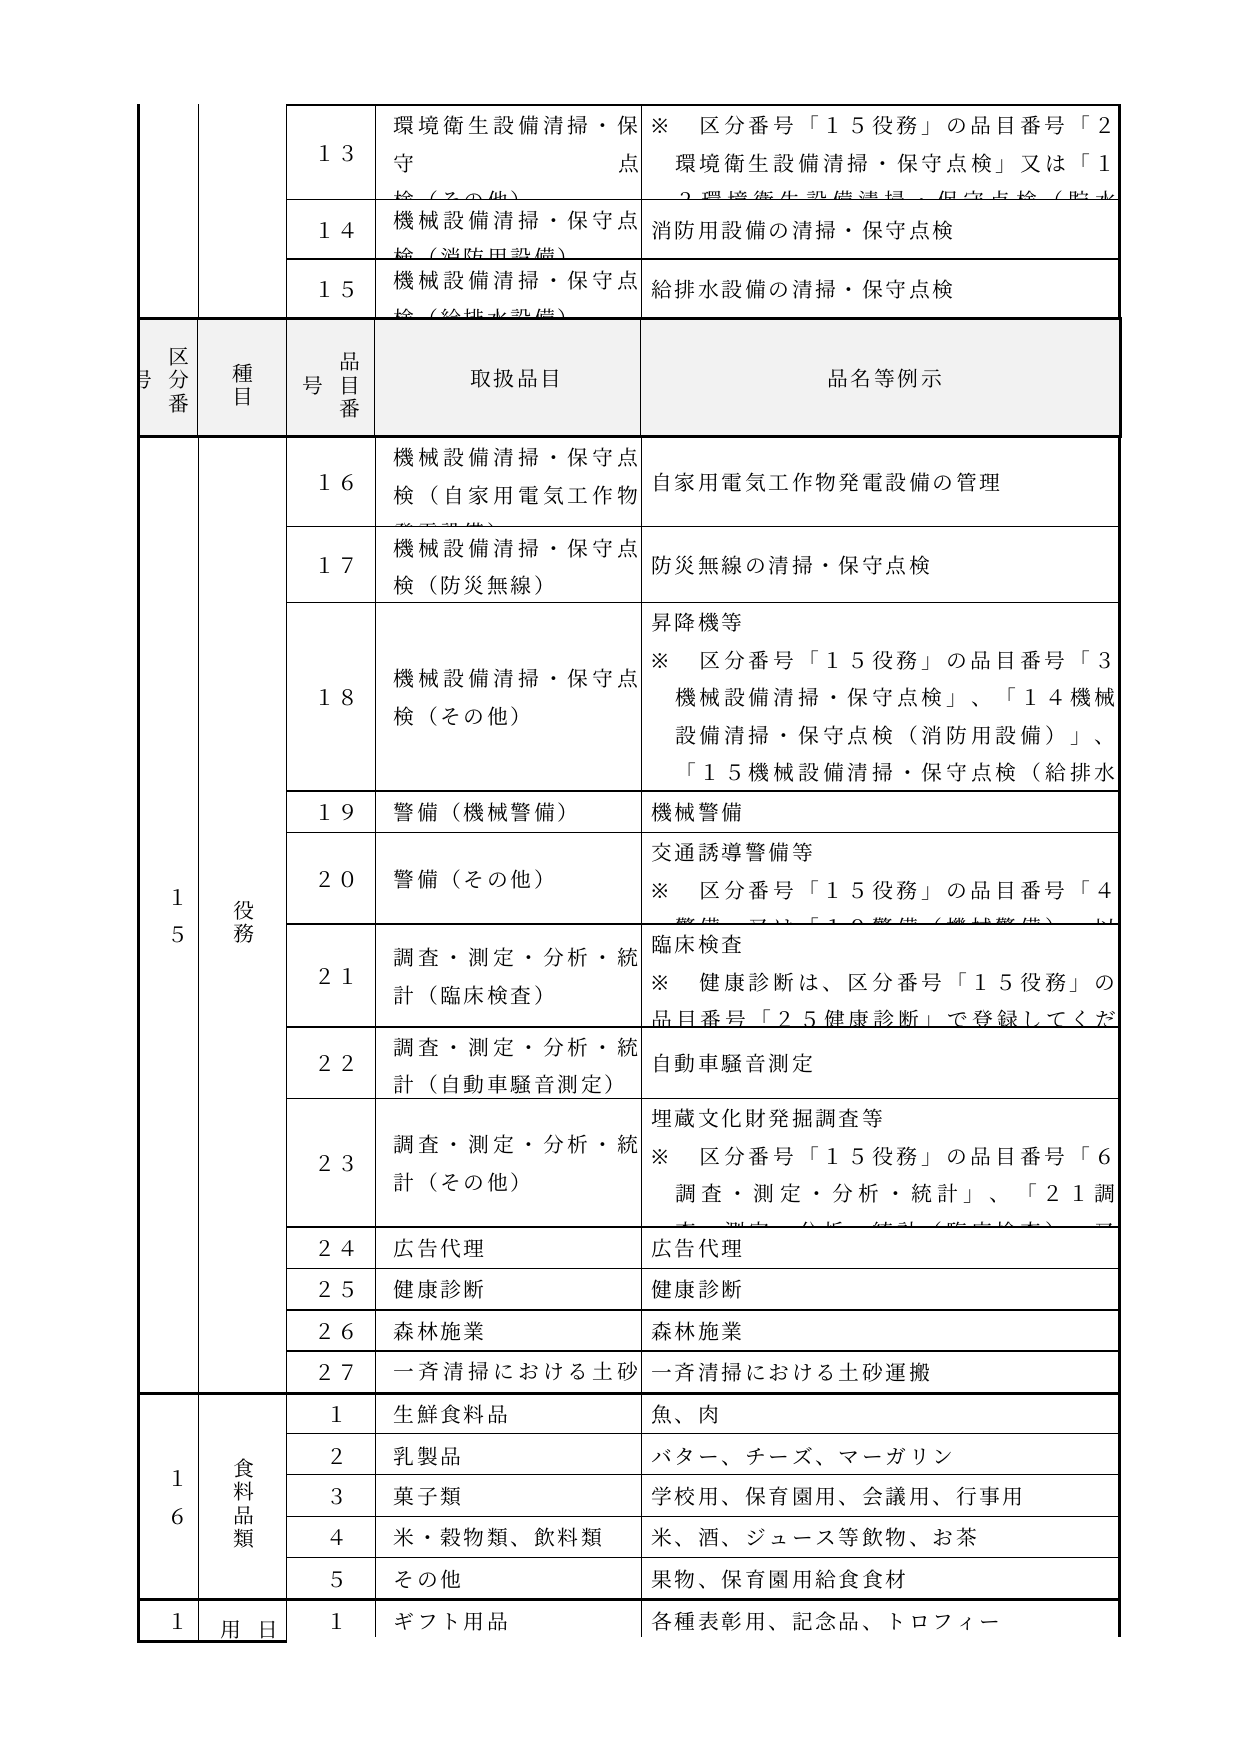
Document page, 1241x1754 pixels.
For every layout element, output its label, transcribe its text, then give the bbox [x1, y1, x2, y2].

table_cell 品目番号 [287, 320, 374, 435]
table_cell 魚、肉 [642, 1395, 1118, 1433]
table_cell 米、酒、ジュース等飲物、お茶 [642, 1517, 1118, 1557]
table_cell １６ [287, 438, 375, 526]
table_cell 機械設備清掃・保守点検（その他） [376, 603, 641, 790]
table_cell 取扱品目 [375, 320, 640, 435]
table_cell 調査・測定・分析・統計（自動車騒音測定） [376, 1028, 641, 1098]
table_cell 菓子類 [376, 1475, 641, 1516]
table_cell 種目 [198, 320, 286, 435]
table_cell ギフト用品 [376, 1601, 641, 1640]
table_cell ２５ [287, 1269, 375, 1309]
table_cell １７ [140, 1601, 198, 1640]
table_cell バター、チーズ、マーガリン [642, 1434, 1118, 1474]
table_cell 自家用電気工作物発電設備の管理 [642, 438, 1118, 526]
table_cell ３ [287, 1475, 375, 1516]
table_cell ２ [287, 1434, 375, 1474]
table_cell ５ [287, 1558, 375, 1598]
table_cell １６ [140, 1395, 198, 1598]
table_cell 機械設備清掃・保守点検（給排水設備） [376, 260, 641, 317]
table_cell 警備（その他） [376, 833, 641, 923]
table_cell １８ [287, 603, 375, 790]
table_cell 乳製品 [376, 1434, 641, 1474]
table_cell 防災無線の清掃・保守点検 [642, 527, 1118, 601]
table_cell １７ [287, 527, 375, 601]
table_cell 米・穀物類、飲料類 [376, 1517, 641, 1557]
table_cell 埋蔵文化財発掘調査等 ※区分番号「１５役務」の品目番号「６調査・測定・分析・統計」、「２１調査・測定・分析・統計（臨床検査）」又は「２２調査・測定・分析・統計（自動車騒音測定）」以外の調査等 [642, 1099, 1118, 1226]
table_cell 森林施業 [642, 1311, 1118, 1350]
table_cell 各種表彰用、記念品、トロフィー [641, 1601, 1119, 1640]
table_cell 環境衛生設備清掃・保守点 検（その他） [376, 106, 641, 199]
table_cell 広告代理 [642, 1228, 1118, 1267]
table_cell 昇降機等 ※区分番号「１５役務」の品目番号「３機械設備清掃・保守点検」、「１４機械設備清掃・保守点検（消防用設備）」、「１５機械設備清掃・保守点検（給排水設備）」、「１６機械設備清掃・保守点検（自家用電気工作物発電設備）」又は「１７機械設備清掃・保守点検（防災無線）」以外の機械設備の清掃・保守点検 [642, 603, 1118, 790]
table_cell １ [287, 1395, 375, 1433]
table_cell 機械設備清掃・保守点検（消防用設備） [376, 200, 641, 258]
table_cell ２３ [287, 1099, 375, 1226]
table_cell 消防用設備の清掃・保守点検 [642, 200, 1118, 258]
table_cell 機械設備清掃・保守点検（防災無線） [376, 527, 641, 601]
table_cell 区分番号 [140, 320, 197, 435]
table_cell 機械警備 [642, 792, 1118, 832]
table_cell ２０ [287, 833, 375, 923]
table_cell ２４ [287, 1228, 375, 1267]
table_cell ２１ [287, 925, 375, 1026]
table_cell １３ [287, 106, 375, 199]
table_cell 森林施業 [376, 1311, 641, 1350]
table_cell １５ [140, 438, 198, 1392]
table_cell 機械設備清掃・保守点検（自家用電気工作物発電設備） [376, 438, 641, 526]
table_cell その他 [376, 1558, 641, 1598]
table_cell 果物、保育園用給食食材 [642, 1558, 1118, 1598]
table_cell １４ [287, 200, 375, 258]
table_cell 調査・測定・分析・統計（その他） [376, 1099, 641, 1226]
table_cell 品名等例示 [641, 320, 1119, 435]
table_cell 一斉清掃における土砂運搬 [642, 1352, 1118, 1392]
table_cell 健康診断 [642, 1269, 1118, 1309]
table_cell 一斉清掃における土砂運搬 [376, 1352, 641, 1392]
table_cell 警備（機械警備） [376, 792, 641, 832]
table_cell 日用品類・雑類 [199, 1601, 286, 1640]
table_cell 臨床検査 ※健康診断は、区分番号「１５役務」の品目番号「２５健康診断」で登録してください。 [642, 925, 1118, 1026]
table_cell 食料品類 [199, 1395, 286, 1598]
table_cell １ [287, 1601, 376, 1640]
table_cell ２７ [287, 1352, 375, 1392]
table_cell 役務 [199, 438, 286, 1392]
table_cell 自動車騒音測定 [642, 1028, 1118, 1098]
table_cell 健康診断 [376, 1269, 641, 1309]
table_cell １９ [287, 792, 375, 832]
table_cell 広告代理 [376, 1228, 641, 1267]
table_cell ２６ [287, 1311, 375, 1350]
table_cell １５ [287, 260, 375, 317]
table_cell 学校用、保育園用、会議用、行事用 [642, 1475, 1118, 1516]
table_cell ２２ [287, 1028, 375, 1098]
table_cell 交通誘導警備等 ※区分番号「１５役務」の品目番号「４警備」又は「１９警備（機械警備）」以外の警備 [642, 833, 1118, 923]
table_cell 生鮮食料品 [376, 1395, 641, 1433]
table_cell ※区分番号「１５役務」の品目番号「２環境衛生設備清掃・保守点検」又は「１２環境衛生設備清掃・保守点検（貯水槽）」以外の環境衛生設備の清掃・保守点検 [642, 106, 1118, 199]
table_cell 給排水設備の清掃・保守点検 [642, 260, 1118, 317]
table_cell 調査・測定・分析・統計（臨床検査） [376, 925, 641, 1026]
table_cell ４ [287, 1517, 375, 1557]
